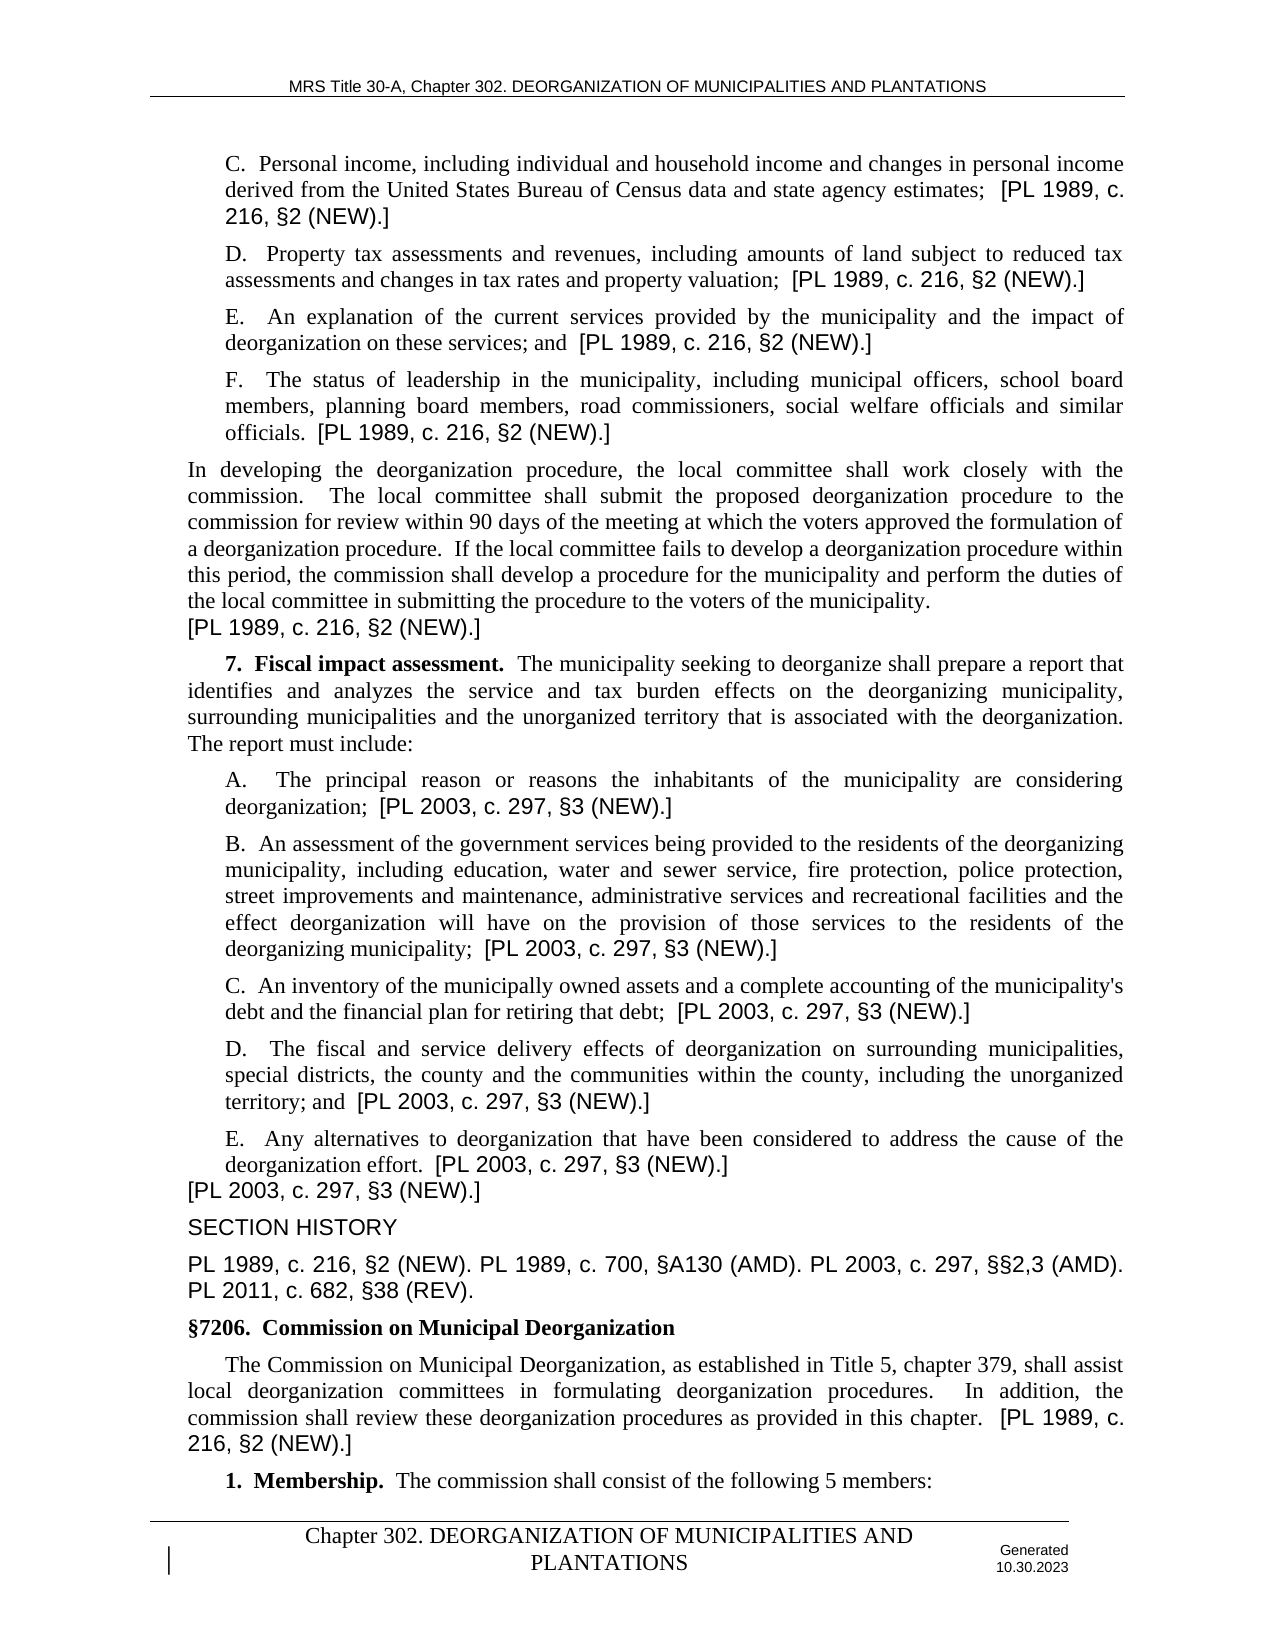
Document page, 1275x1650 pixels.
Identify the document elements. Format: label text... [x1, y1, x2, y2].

text C. An inventory of the municipally owned assets and a complete accounting of the municipality's debt and the financial plan for retiring that debt; [PL 2003, c. 297, §3 (NEW).] [225, 972, 1125, 1025]
text E. Any alternatives to deorganization that have been considered to address the cause of the deorganization effort. [PL 2003, c. 297, §3 (NEW).] [225, 1125, 1125, 1177]
text PL 1989, c. 216, §2 (NEW). PL 1989, c. 700, §A130 (AMD). PL 2003, c. 297, §§2,3 (AMD). PL 2011, c. 682, §38 (REV). [187, 1251, 1125, 1304]
text B. An assessment of the government services being provided to the residents of the deorganizing municipality, including education, water and sewer service, fire protection, police protection, street improvements and maintenance, administrative services and recreational facilities and the effect deorganization will have on the provision of those services to the residents of the deorganizing municipality; [PL 2003, c. 297, §3 (NEW).] [225, 829, 1125, 961]
text D. Property tax assessments and revenues, including amounts of land subject to reduced tax assessments and changes in tax rates and property valuation; [PL 1989, c. 216, §2 (NEW).] [225, 239, 1125, 292]
text D. The fiscal and service delivery effects of deorganization on surrounding municipalities, special districts, the county and the communities within the county, including the unorganized territory; and [PL 2003, c. 297, §3 (NEW).] [225, 1035, 1125, 1114]
text [PL 1989, c. 216, §2 (NEW).] [187, 614, 1125, 640]
text 7. Fiscal impact assessment. The municipality seeking to deorganize shall prepare a report that identifies and analyzes the service and tax burden effects on the deorganizing municipality, surrounding municipalities and the unorganized territory that is associated with the deorganization. The report must include: [187, 651, 1125, 756]
text C. Personal income, including individual and household income and changes in personal income derived from the United States Bureau of Census data and state agency estimates; [PL 1989, c. 216, §2 (NEW).] [225, 150, 1125, 229]
text F. The status of leadership in the municipality, including municipal officers, school board members, planning board members, road commissioners, social welfare officials and similar officials. [PL 1989, c. 216, §2 (NEW).] [225, 366, 1125, 445]
text In developing the deorganization procedure, the local committee shall work closely with the commission. The local committee shall submit the proposed deorganization procedure to the commission for review within 90 days of the meeting at which the voters approved the formulation of a deorganization procedure. If the local committee fails to develop a deorganization procedure within this period, the commission shall develop a procedure for the municipality and perform the duties of the local committee in submitting the procedure to the voters of the municipality. [187, 456, 1125, 614]
text E. An explanation of the current services provided by the municipality and the impact of deorganization on these services; and [PL 1989, c. 216, §2 (NEW).] [225, 303, 1125, 356]
text §7206. Commission on Municipal Deorganization [187, 1314, 1125, 1341]
text 1. Membership. The commission shall consist of the following 5 members: [187, 1467, 1125, 1493]
text [PL 2003, c. 297, §3 (NEW).] [187, 1177, 1125, 1204]
text SECTION HISTORY [187, 1214, 1125, 1241]
text A. The principal reason or reasons the inhabitants of the municipality are considering deorganization; [PL 2003, c. 297, §3 (NEW).] [225, 766, 1125, 819]
text The Commission on Municipal Deorganization, as established in Title 5, chapter 379, shall assist local deorganization committees in formulating deorganization procedures. In addition, the commission shall review these deorganization procedures as provided in this chapter. [PL 1989, c. 216, §2 (NEW).] [187, 1351, 1125, 1456]
